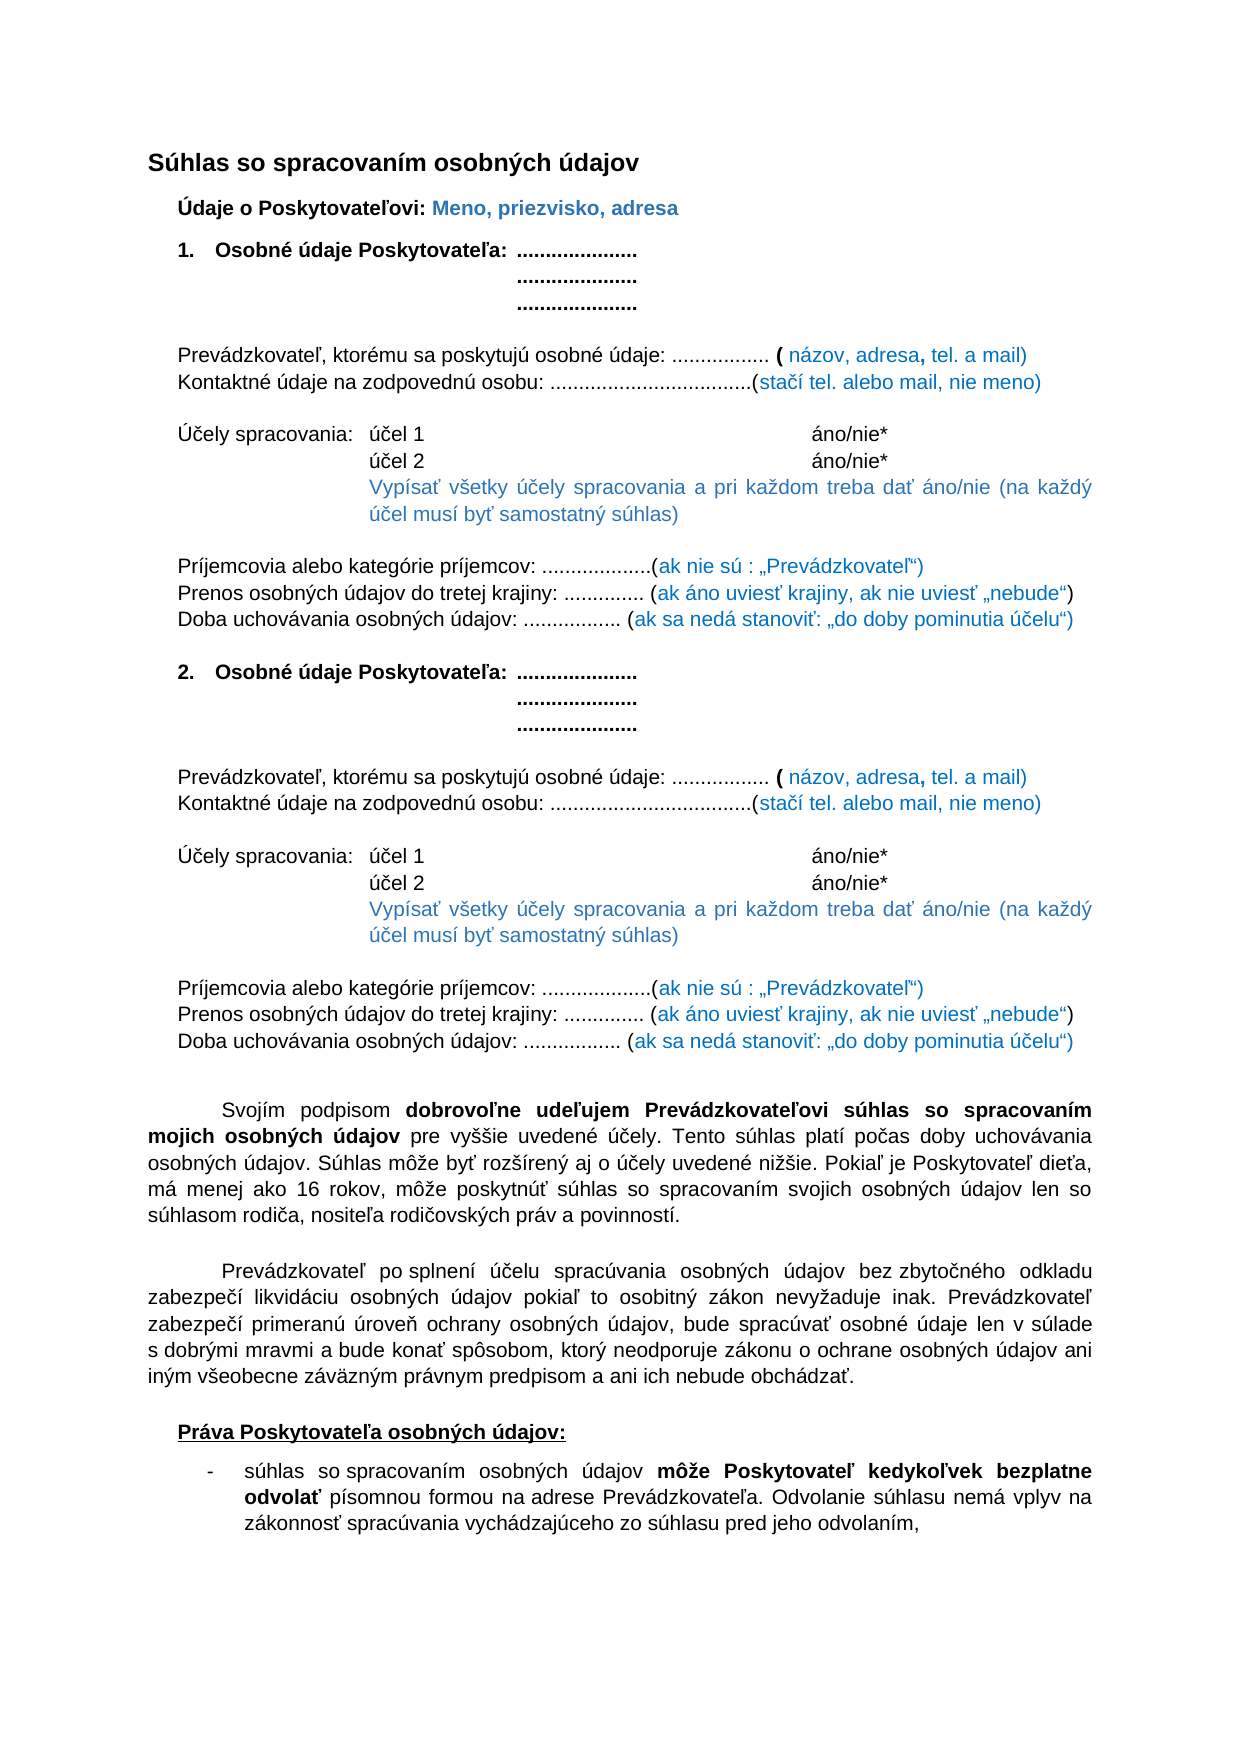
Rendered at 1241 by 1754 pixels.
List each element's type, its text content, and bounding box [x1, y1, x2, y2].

text Prenos osobných údajov do tretej krajiny: .............. (ak áno uviesť krajiny, ak nie uviesť „nebude“) [148, 1002, 1093, 1026]
text Účely spracovania: účel 1 áno/nie* [148, 844, 1093, 868]
text účel 2 áno/nie* [148, 449, 1093, 473]
text Prevádzkovateľ, ktorému sa poskytujú osobné údaje: ................. ( názov, adresa, tel. a mail) [177, 765, 1093, 789]
list súhlas so spracovaním osobných údajov môže Poskytovateľ kedykoľvek bezplatne odvolať písomnou formou na adrese Prevádzkovateľa. Odvolanie súhlasu nemá vplyv na zákonnosť spracúvania vychádzajúceho zo súhlasu pred jeho odvolaním, [207, 1458, 1093, 1535]
text Prenos osobných údajov do tretej krajiny: .............. (ak áno uviesť krajiny, ak nie uviesť „nebude“) [148, 580, 1093, 604]
text Súhlas so spracovaním osobných údajov [148, 148, 1093, 176]
text Kontaktné údaje na zodpovednú osobu: ...................................(stačí tel. alebo mail, nie meno) [148, 791, 1093, 815]
text Svojím podpisom dobrovoľne udeľujem Prevádzkovateľovi súhlas so spracovaním mojich osobných údajov pre vyššie uvedené účely. Tento súhlas platí počas doby uchovávania osobných údajov. Súhlas môže byť rozšírený aj o účely uvedené nižšie. Pokiaľ je Poskytovateľ dieťa, má menej ako 16 rokov, môže poskytnúť súhlas so spracovaním svojich osobných údajov len so súhlasom rodiča, nositeľa rodičovských práv a povinností. [148, 1098, 1093, 1227]
text ..................... [177, 686, 1093, 710]
text ..................... [177, 291, 1093, 314]
text Prevádzkovateľ po splnení účelu spracúvania osobných údajov bez zbytočného odkladu zabezpečí likvidáciu osobných údajov pokiaľ to osobitný zákon nevyžaduje inak. Prevádzkovateľ zabezpečí primeranú úroveň ochrany osobných údajov, bude spracúvať osobné údaje len v súlade s dobrými mravmi a bude konať spôsobom, ktorý neodporuje zákonu o ochrane osobných údajov ani iným všeobecne záväzným právnym predpisom a ani ich nebude obchádzať. [148, 1259, 1093, 1388]
text Kontaktné údaje na zodpovednú osobu: ...................................(stačí tel. alebo mail, nie meno) [148, 369, 1093, 393]
text ..................... [177, 264, 1093, 288]
text Doba uchovávania osobných údajov: ................. (ak sa nedá stanoviť: „do doby pominutia účelu“) [148, 607, 1093, 631]
list Osobné údaje Poskytovateľa: ..................... [177, 238, 1093, 262]
text ..................... [177, 712, 1093, 736]
text Údaje o Poskytovateľovi: Meno, priezvisko, adresa [148, 195, 1093, 219]
text Práva Poskytovateľa osobných údajov: [148, 1420, 1093, 1444]
text Vypísať všetky účely spracovania a pri každom treba dať áno/nie (na každý účel musí byť samostatný súhlas) [369, 475, 1093, 525]
text Vypísať všetky účely spracovania a pri každom treba dať áno/nie (na každý účel musí byť samostatný súhlas) [369, 897, 1093, 947]
list Osobné údaje Poskytovateľa: ..................... [177, 659, 1093, 683]
text Príjemcovia alebo kategórie príjemcov: ...................(ak nie sú : „Prevádzkovateľ“) [148, 976, 1093, 1000]
text Prevádzkovateľ, ktorému sa poskytujú osobné údaje: ................. ( názov, adresa, tel. a mail) [177, 343, 1093, 367]
text účel 2 áno/nie* [148, 870, 1093, 894]
text Účely spracovania: účel 1 áno/nie* [148, 422, 1093, 446]
text Doba uchovávania osobných údajov: ................. (ak sa nedá stanoviť: „do doby pominutia účelu“) [148, 1028, 1093, 1052]
text Príjemcovia alebo kategórie príjemcov: ...................(ak nie sú : „Prevádzkovateľ“) [148, 554, 1093, 578]
